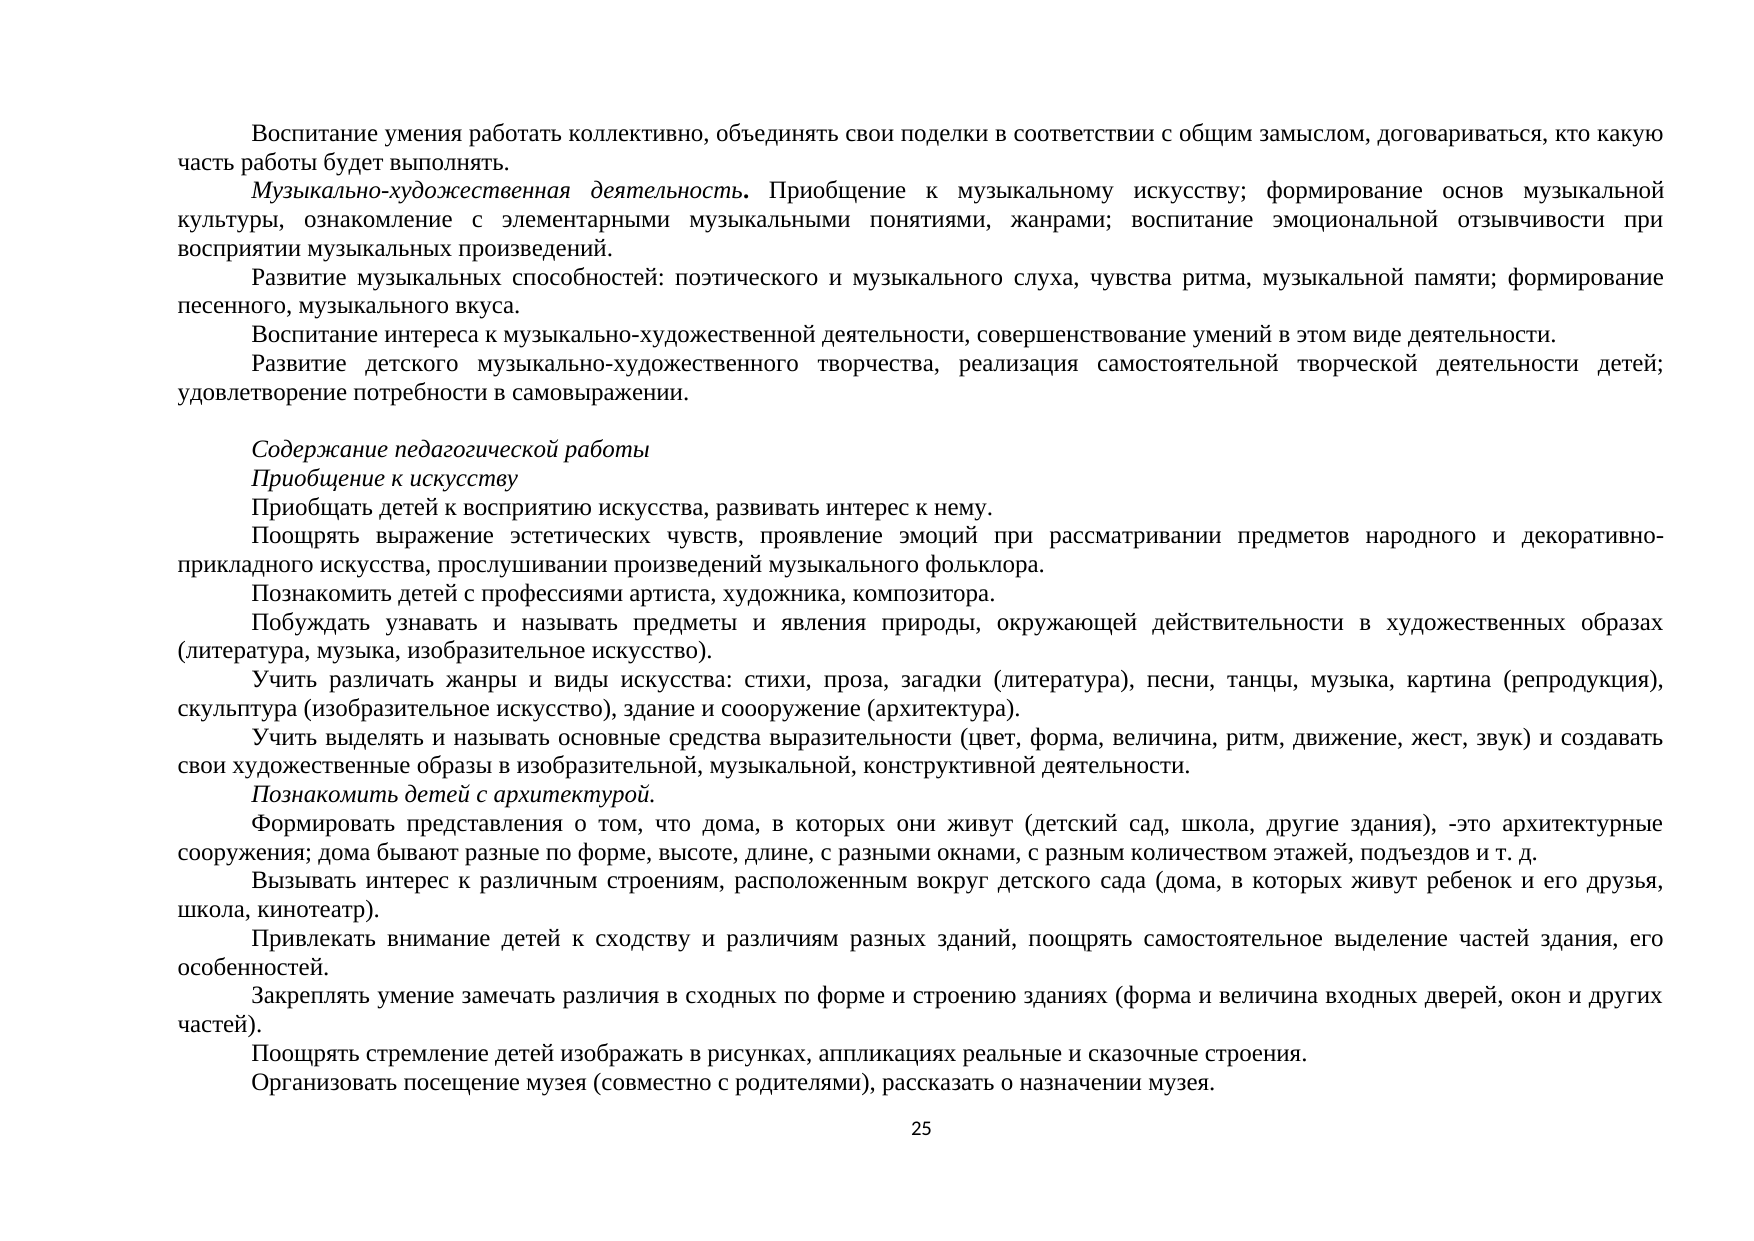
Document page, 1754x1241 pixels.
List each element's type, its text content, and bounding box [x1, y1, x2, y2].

text Познакомить детей с профессиями артиста, художника, композитора. [177, 578, 1665, 607]
text Вызывать интерес к различным строениям, расположенным вокруг детского сада (дома, в которых живут ребенок и его друзья, школа, кинотеатр). [177, 866, 1665, 923]
text Привлекать внимание детей к сходству и различиям разных зданий, поощрять самостоятельное выделение частей здания, его особенностей. [177, 923, 1665, 981]
text Приобщать детей к восприятию искусства, развивать интерес к нему. [177, 492, 1665, 521]
text Познакомить детей с архитектурой. [177, 779, 1665, 808]
text Воспитание интереса к музыкально-художественной деятельности, совершенствование умений в этом виде деятельности. [177, 319, 1665, 348]
text Воспитание умения работать коллективно, объединять свои поделки в соответствии с общим замыслом, договариваться, кто какую часть работы будет выполнять. [177, 118, 1665, 176]
text Содержание педагогической работы [177, 434, 1665, 463]
text Поощрять стремление детей изображать в рисунках, аппликациях реальные и сказочные строения. [177, 1038, 1665, 1067]
text Побуждать узнавать и называть предметы и явления природы, окружающей действительности в художественных образах (литература, музыка, изобразительное искусство). [177, 607, 1665, 664]
text Развитие детского музыкально-художественного творчества, реализация самостоятельной творческой деятельности детей; удовлетворение потребности в самовыражении. [177, 348, 1665, 406]
text Закреплять умение замечать различия в сходных по форме и строению зданиях (форма и величина входных дверей, окон и других частей). [177, 981, 1665, 1038]
text Формировать представления о том, что дома, в которых они живут (детский сад, школа, другие здания), -это архитектурные сооружения; дома бывают разные по форме, высоте, длине, с разными окнами, с разным количеством этажей, подъездов и т. д. [177, 808, 1665, 866]
text Учить различать жанры и виды искусства: стихи, проза, загадки (литература), песни, танцы, музыка, картина (репродукция), скульптура (изобразительное искусство), здание и соооружение (архитектура). [177, 664, 1665, 722]
text Развитие музыкальных способностей: поэтического и музыкального слуха, чувства ритма, музыкальной памяти; формирование песенного, музыкального вкуса. [177, 262, 1665, 319]
text Музыкально-художественная деятельность. Приобщение к музыкальному искусству; формирование основ музыкальной культуры, ознакомление с элементарными музыкальными понятиями, жанрами; воспитание эмоциональной отзывчивости при восприятии музыкальных произведений. [177, 176, 1665, 262]
text Учить выделять и называть основные средства выразительности (цвет, форма, величина, ритм, движение, жест, звук) и создавать свои художественные образы в изобразительной, музыкальной, конструктивной деятельности. [177, 722, 1665, 779]
text Поощрять выражение эстетических чувств, проявление эмоций при рассматривании предметов народного и декоративно-прикладного искусства, прослушивании произведений музыкального фольклора. [177, 521, 1665, 578]
text Приобщение к искусству [177, 463, 1665, 492]
text Организовать посещение музея (совместно с родителями), рассказать о назначении музея. [177, 1067, 1665, 1096]
